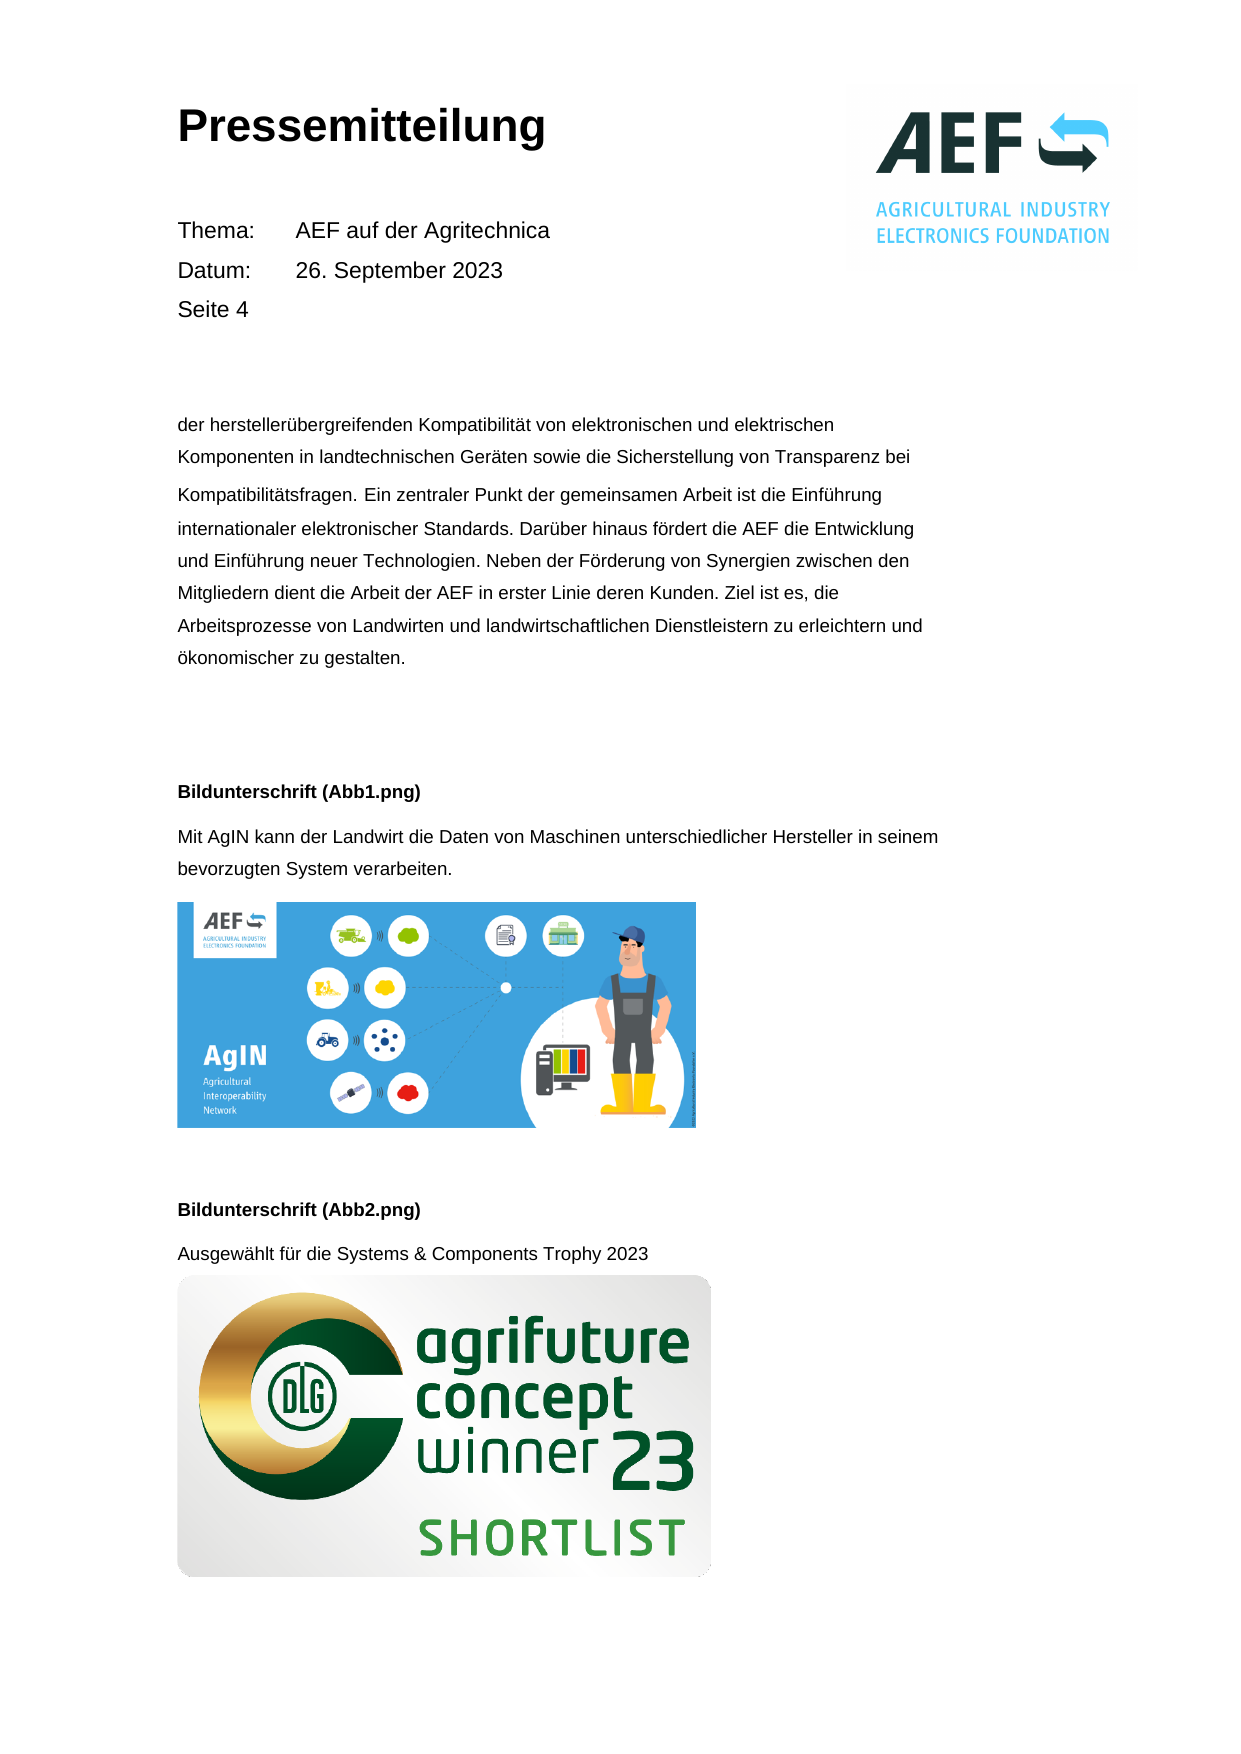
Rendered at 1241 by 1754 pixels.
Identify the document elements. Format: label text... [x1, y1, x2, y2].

subtitle Ausgewählt für die Systems & Components Trophy 2023 [177, 1243, 945, 1265]
picture [177, 1275, 711, 1577]
text Mit AgIN kann der Landwirt die Daten von Maschinen unterschiedlicher Hersteller in seinem bevorzugten System verarbeiten. [177, 826, 945, 880]
text Bildunterschrift (Abb1.png) [177, 781, 945, 803]
text Bildunterschrift (Abb2.png) [177, 1198, 945, 1220]
picture [177, 902, 696, 1128]
picture [846, 84, 1138, 271]
